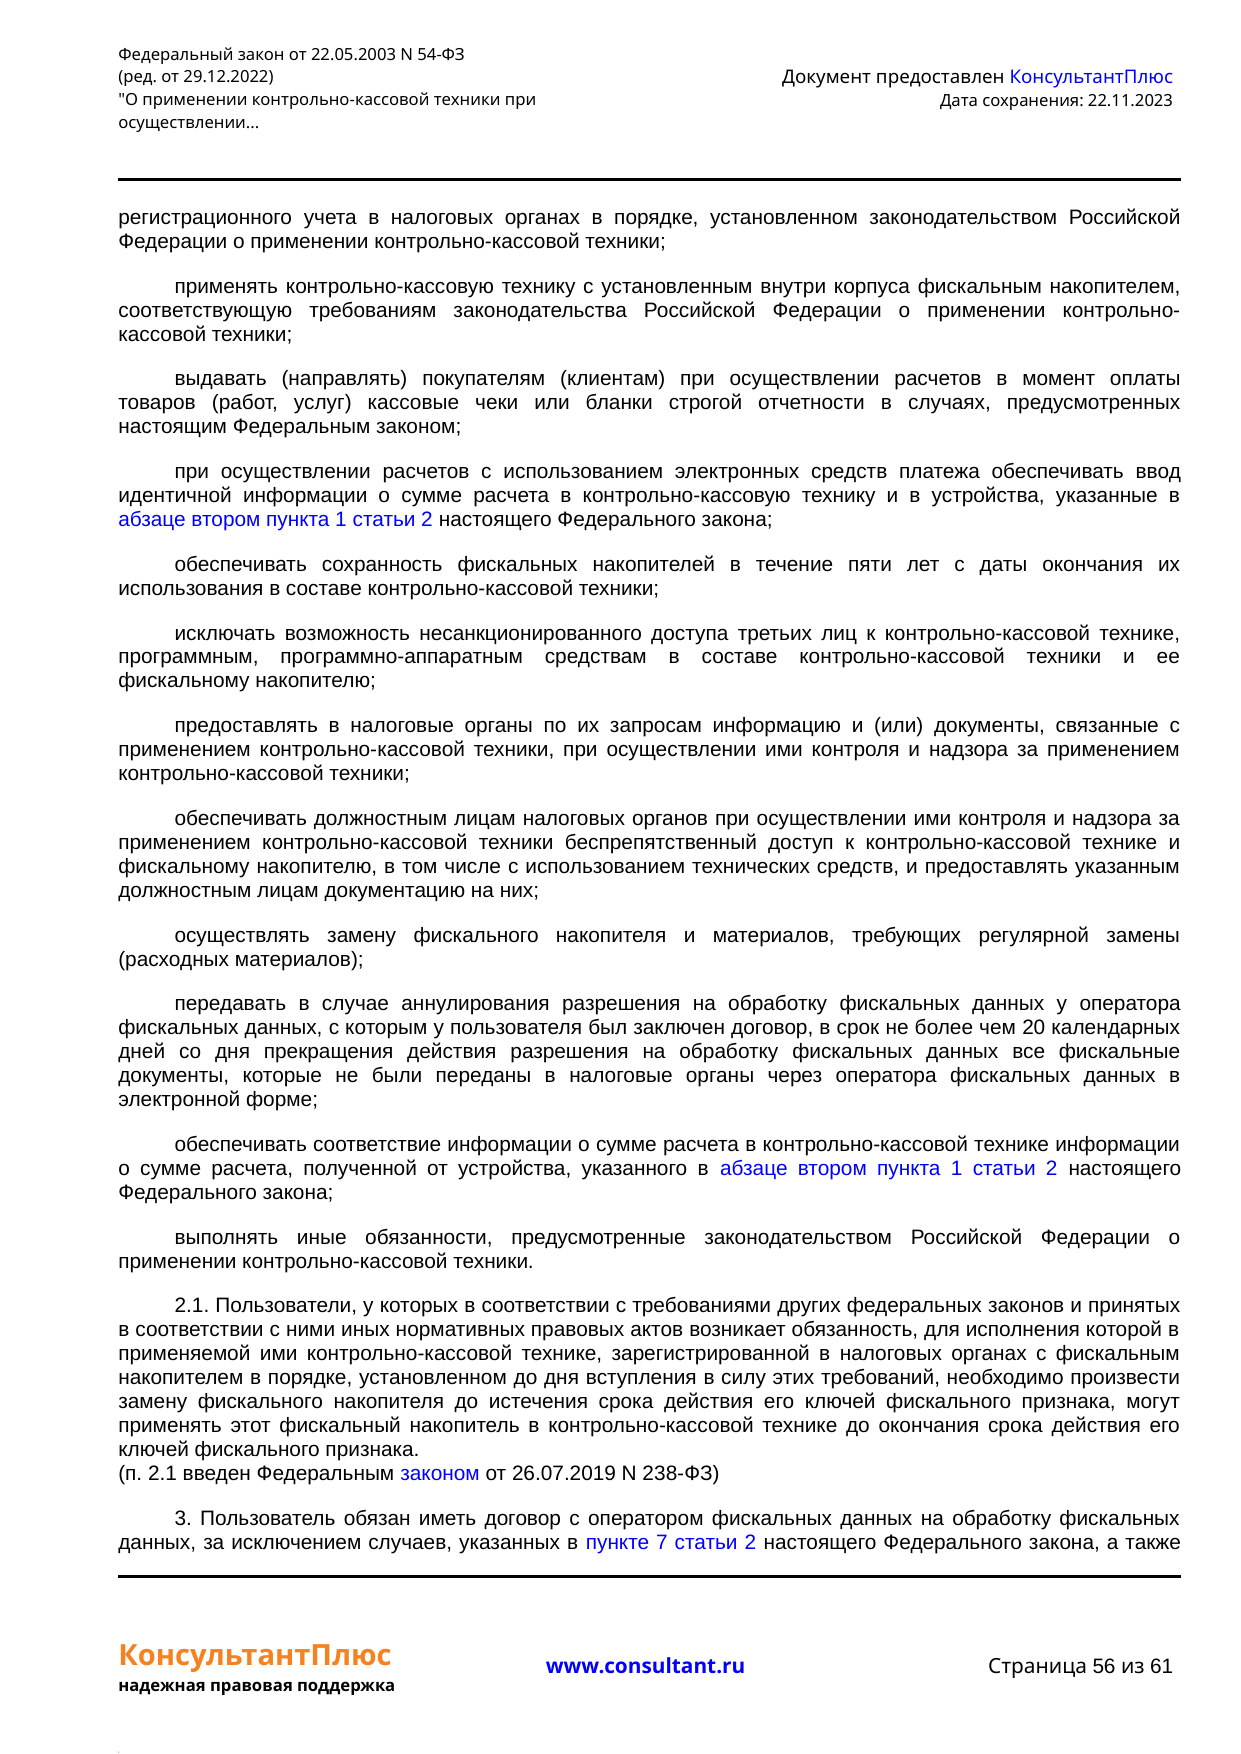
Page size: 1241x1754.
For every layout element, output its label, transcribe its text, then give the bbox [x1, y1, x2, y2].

text 2.1. Пользователи, у которых в соответствии с требованиями других федеральных законов и принятых в соответствии с ними иных нормативных правовых актов возникает обязанность, для исполнения которой в применяемой ими контрольно-кассовой технике, зарегистрированной в налоговых органах с фискальным накопителем в порядке, установленном до дня вступления в силу этих требований, необходимо произвести замену фискального накопителя до истечения срока действия его ключей фискального признака, могут применять этот фискальный накопитель в контрольно-кассовой технике до окончания срока действия его ключей фискального признака. [118, 1293, 1181, 1461]
text обеспечивать должностным лицам налоговых органов при осуществлении ими контроля и надзора за применением контрольно-кассовой техники беспрепятственный доступ к контрольно-кассовой технике и фискальному накопителю, в том числе с использованием технических средств, и предоставлять указанным должностным лицам документацию на них; [118, 806, 1181, 902]
text исключать возможность несанкционированного доступа третьих лиц к контрольно-кассовой технике, программным, программно-аппаратным средствам в составе контрольно-кассовой техники и ее фискальному накопителю; [118, 620, 1181, 692]
text обеспечивать сохранность фискальных накопителей в течение пяти лет с даты окончания их использования в составе контрольно-кассовой техники; [118, 552, 1181, 599]
text при осуществлении расчетов с использованием электронных средств платежа обеспечивать ввод идентичной информации о сумме расчета в контрольно-кассовую технику и в устройства, указанные в абзаце втором пункта 1 статьи 2 настоящего Федерального закона; [118, 459, 1181, 531]
text осуществлять замену фискального накопителя и материалов, требующих регулярной замены (расходных материалов); [118, 922, 1181, 970]
text обеспечивать соответствие информации о сумме расчета в контрольно-кассовой технике информации о сумме расчета, полученной от устройства, указанного в абзаце втором пункта 1 статьи 2 настоящего Федерального закона; [118, 1132, 1181, 1204]
text выдавать (направлять) покупателям (клиентам) при осуществлении расчетов в момент оплаты товаров (работ, услуг) кассовые чеки или бланки строгой отчетности в случаях, предусмотренных настоящим Федеральным законом; [118, 366, 1181, 438]
text выполнять иные обязанности, предусмотренные законодательством Российской Федерации о применении контрольно-кассовой техники. [118, 1224, 1181, 1272]
text (п. 2.1 введен Федеральным законом от 26.07.2019 N 238-ФЗ) [118, 1461, 1181, 1485]
text передавать в случае аннулирования разрешения на обработку фискальных данных у оператора фискальных данных, с которым у пользователя был заключен договор, в срок не более чем 20 календарных дней со дня прекращения действия разрешения на обработку фискальных данных все фискальные документы, которые не были переданы в налоговые органы через оператора фискальных данных в электронной форме; [118, 991, 1181, 1111]
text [118, 205, 1181, 253]
text предоставлять в налоговые органы по их запросам информацию и (или) документы, связанные с применением контрольно-кассовой техники, при осуществлении ими контроля и надзора за применением контрольно-кассовой техники; [118, 713, 1181, 785]
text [118, 1506, 1181, 1554]
text применять контрольно-кассовую технику с установленным внутри корпуса фискальным накопителем, соответствующую требованиям законодательства Российской Федерации о применении контрольно-кассовой техники; [118, 273, 1181, 345]
